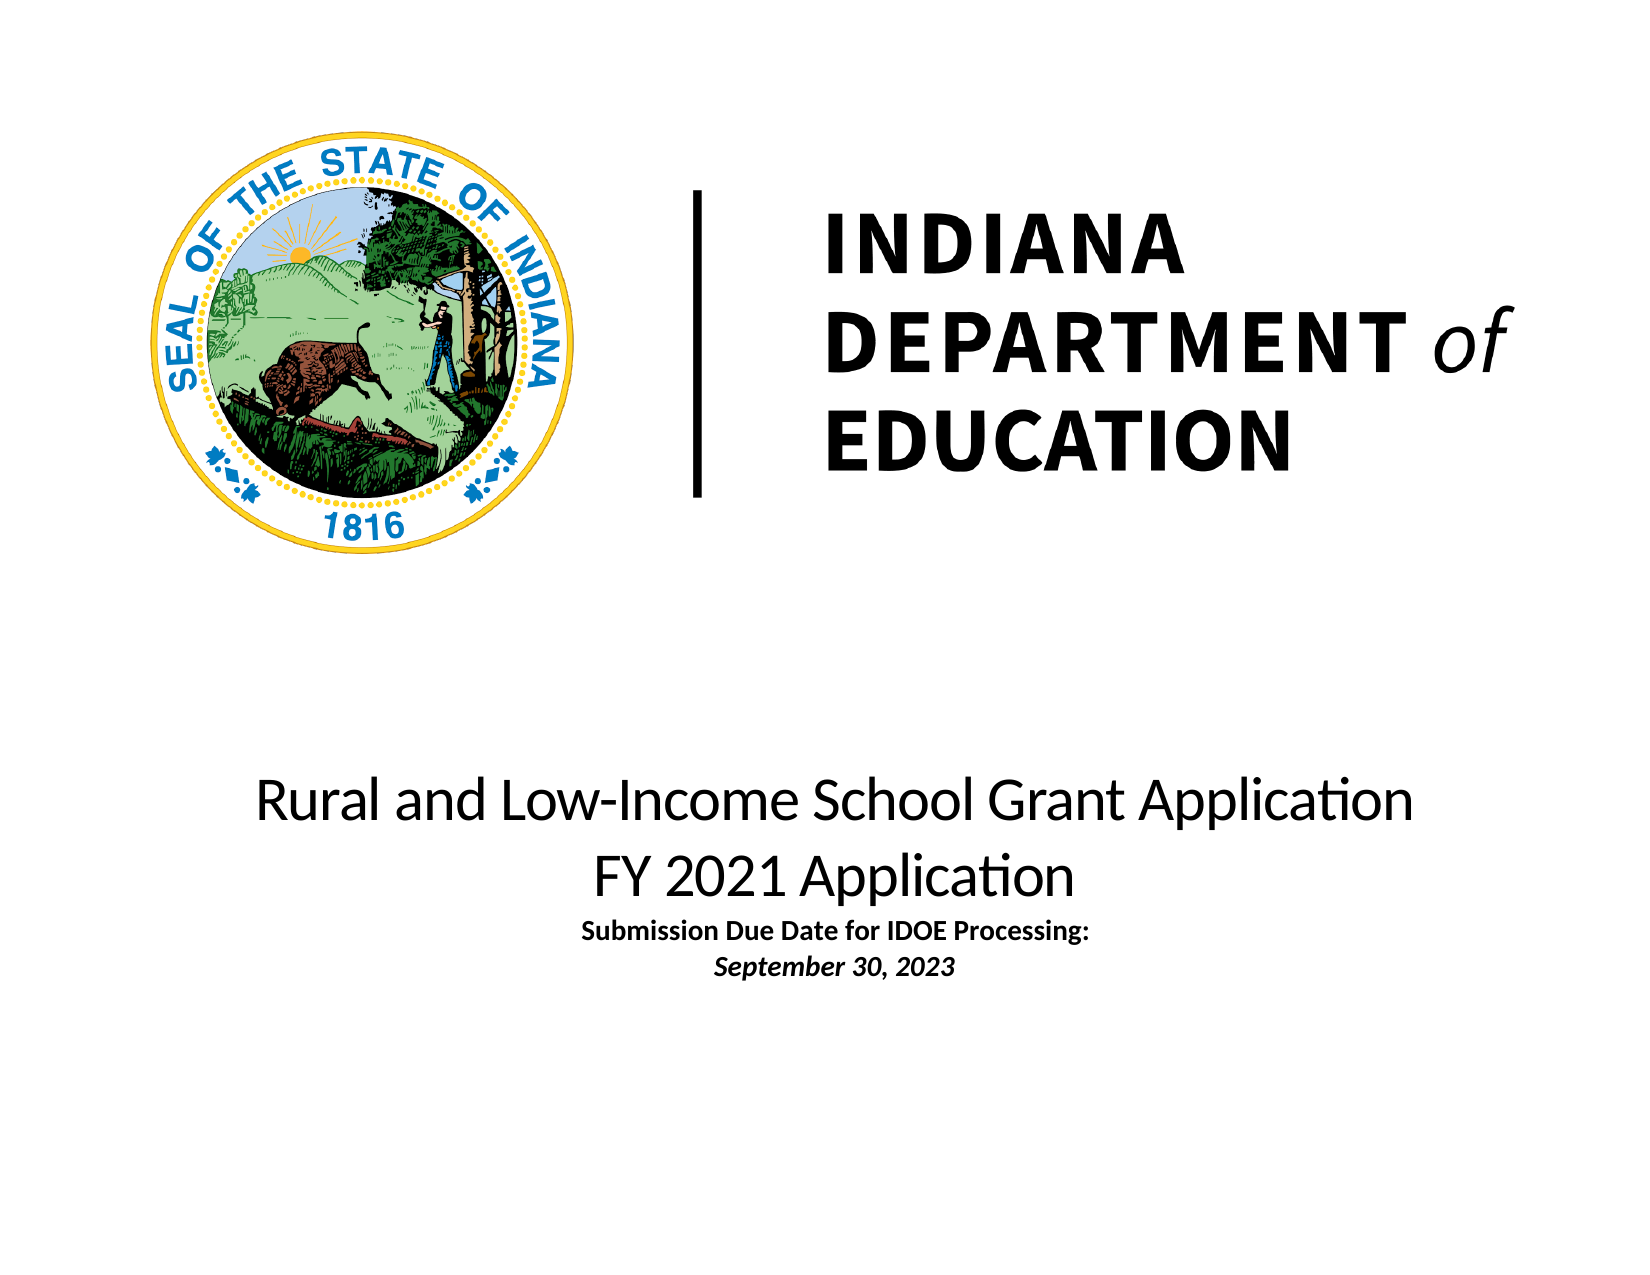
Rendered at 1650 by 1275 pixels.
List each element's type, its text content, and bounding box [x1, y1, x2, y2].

text Submission Due Date for IDOE Processing: [75, 912, 1596, 948]
title FY 2021 Application [75, 836, 1596, 912]
title Rural and Low-Income School Grant Application [75, 759, 1596, 836]
picture [150, 103, 1521, 554]
text September 30, 2023 [75, 948, 1596, 983]
